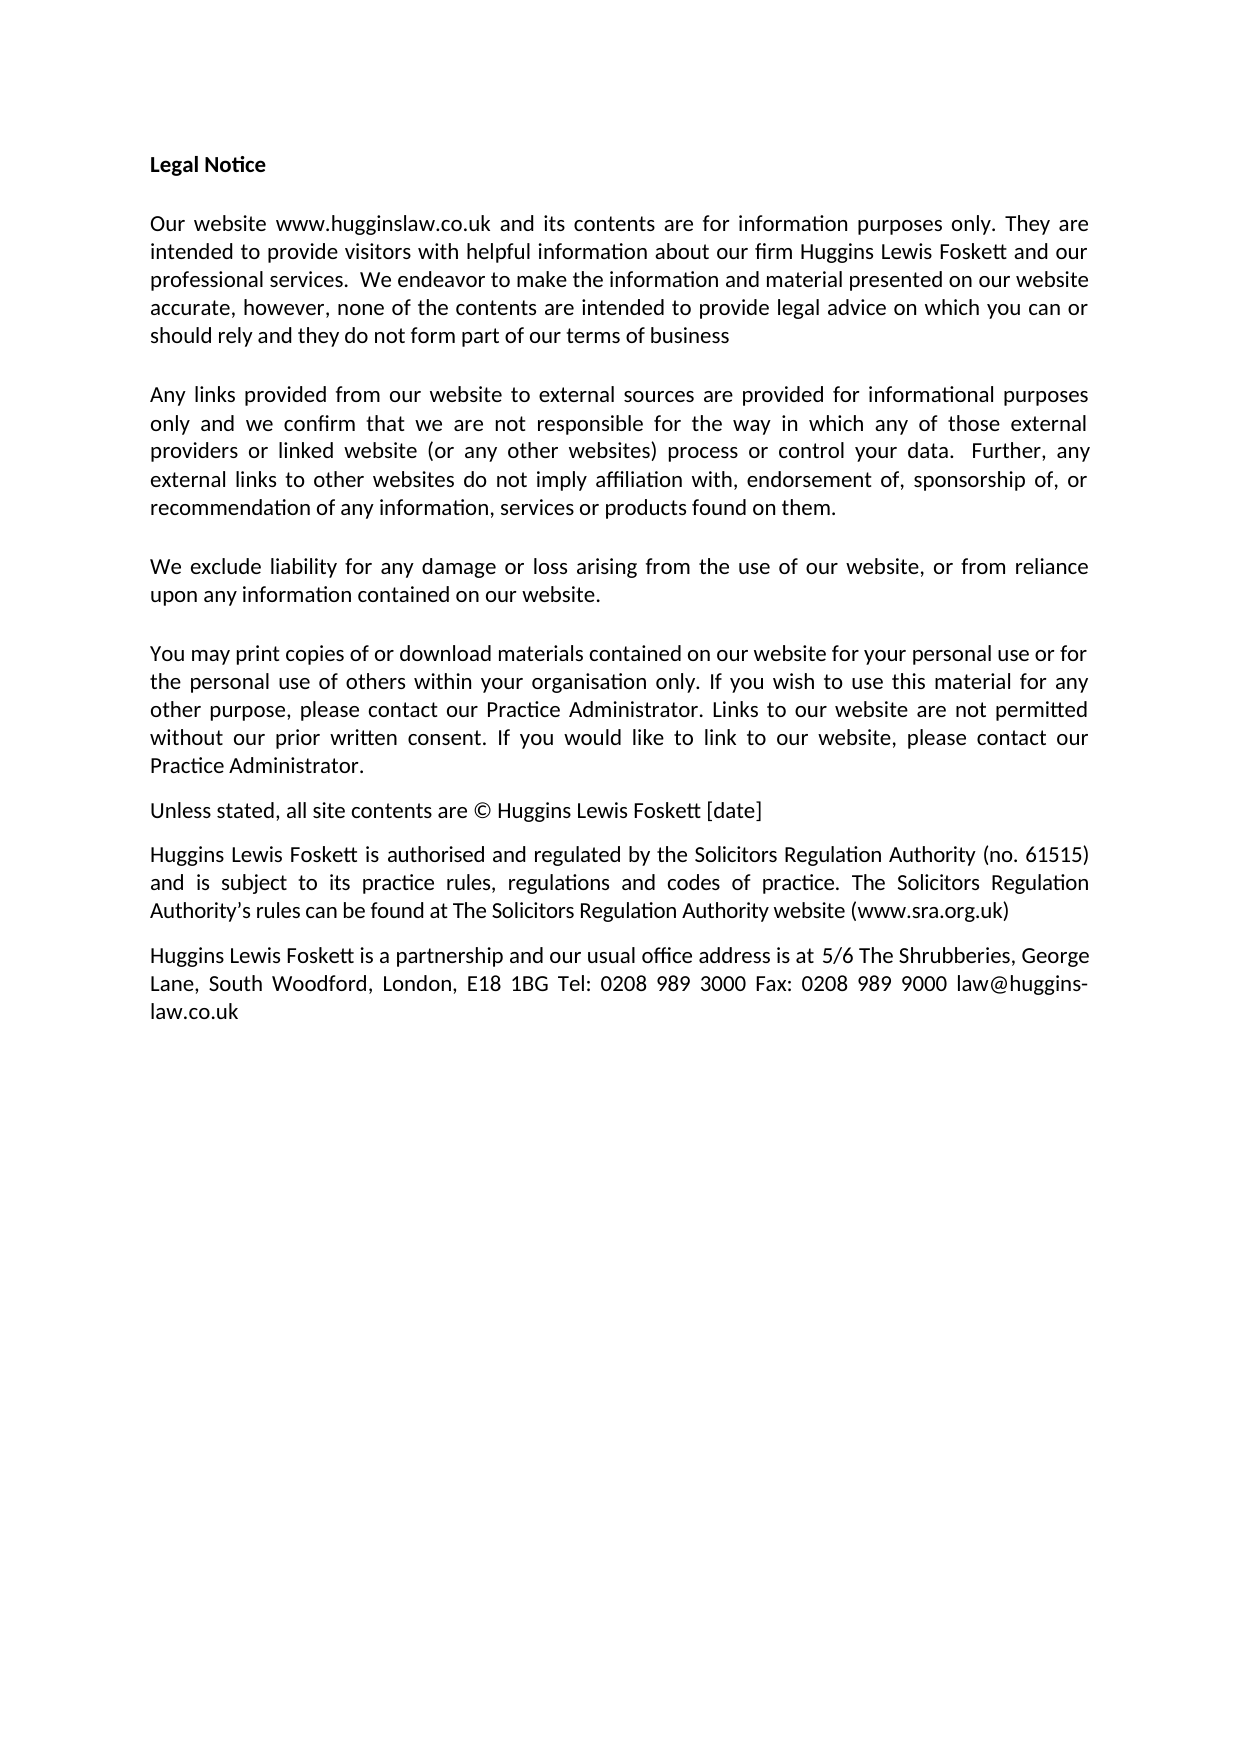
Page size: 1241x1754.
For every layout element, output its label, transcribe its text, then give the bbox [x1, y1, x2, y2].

text We exclude liability for any damage or loss arising from the use of our website, or from reliance upon any information contained on our website. [150, 552, 1090, 608]
text Any links provided from our website to external sources are provided for informational purposes only and we confirm that we are not responsible for the way in which any of those external providers or linked website (or any other websites) process or control your data. Further, any external links to other websites do not imply affiliation with, endorsement of, sponsorship of, or recommendation of any information, services or products found on them. [150, 381, 1090, 521]
text Huggins Lewis Foskett is a partnership and our usual office address is at 5/6 The Shrubberies, George Lane, South Woodford, London, E18 1BG Tel: 0208 989 3000 Fax: 0208 989 9000 law@huggins-law.co.uk [150, 941, 1090, 1025]
text You may print copies of or download materials contained on our website for your personal use or for the personal use of others within your organisation only. If you wish to use this material for any other purpose, please contact our Practice Administrator. Links to our website are not permitted without our prior written consent. If you would like to link to our website, please contact our Practice Administrator. [150, 639, 1090, 779]
text Legal Notice [150, 150, 1090, 178]
text Our website www.hugginslaw.co.uk and its contents are for information purposes only. They are intended to provide visitors with helpful information about our firm Huggins Lewis Foskett and our professional services. We endeavor to make the information and material presented on our website accurate, however, none of the contents are intended to provide legal advice on which you can or should rely and they do not form part of our terms of business [150, 209, 1090, 349]
text Unless stated, all site contents are © Huggins Lewis Foskett [date] [150, 796, 1090, 824]
text Huggins Lewis Foskett is authorised and regulated by the Solicitors Regulation Authority (no. 61515) and is subject to its practice rules, regulations and codes of practice. The Solicitors Regulation Authority’s rules can be found at The Solicitors Regulation Authority website (www.sra.org.uk) [150, 840, 1090, 924]
